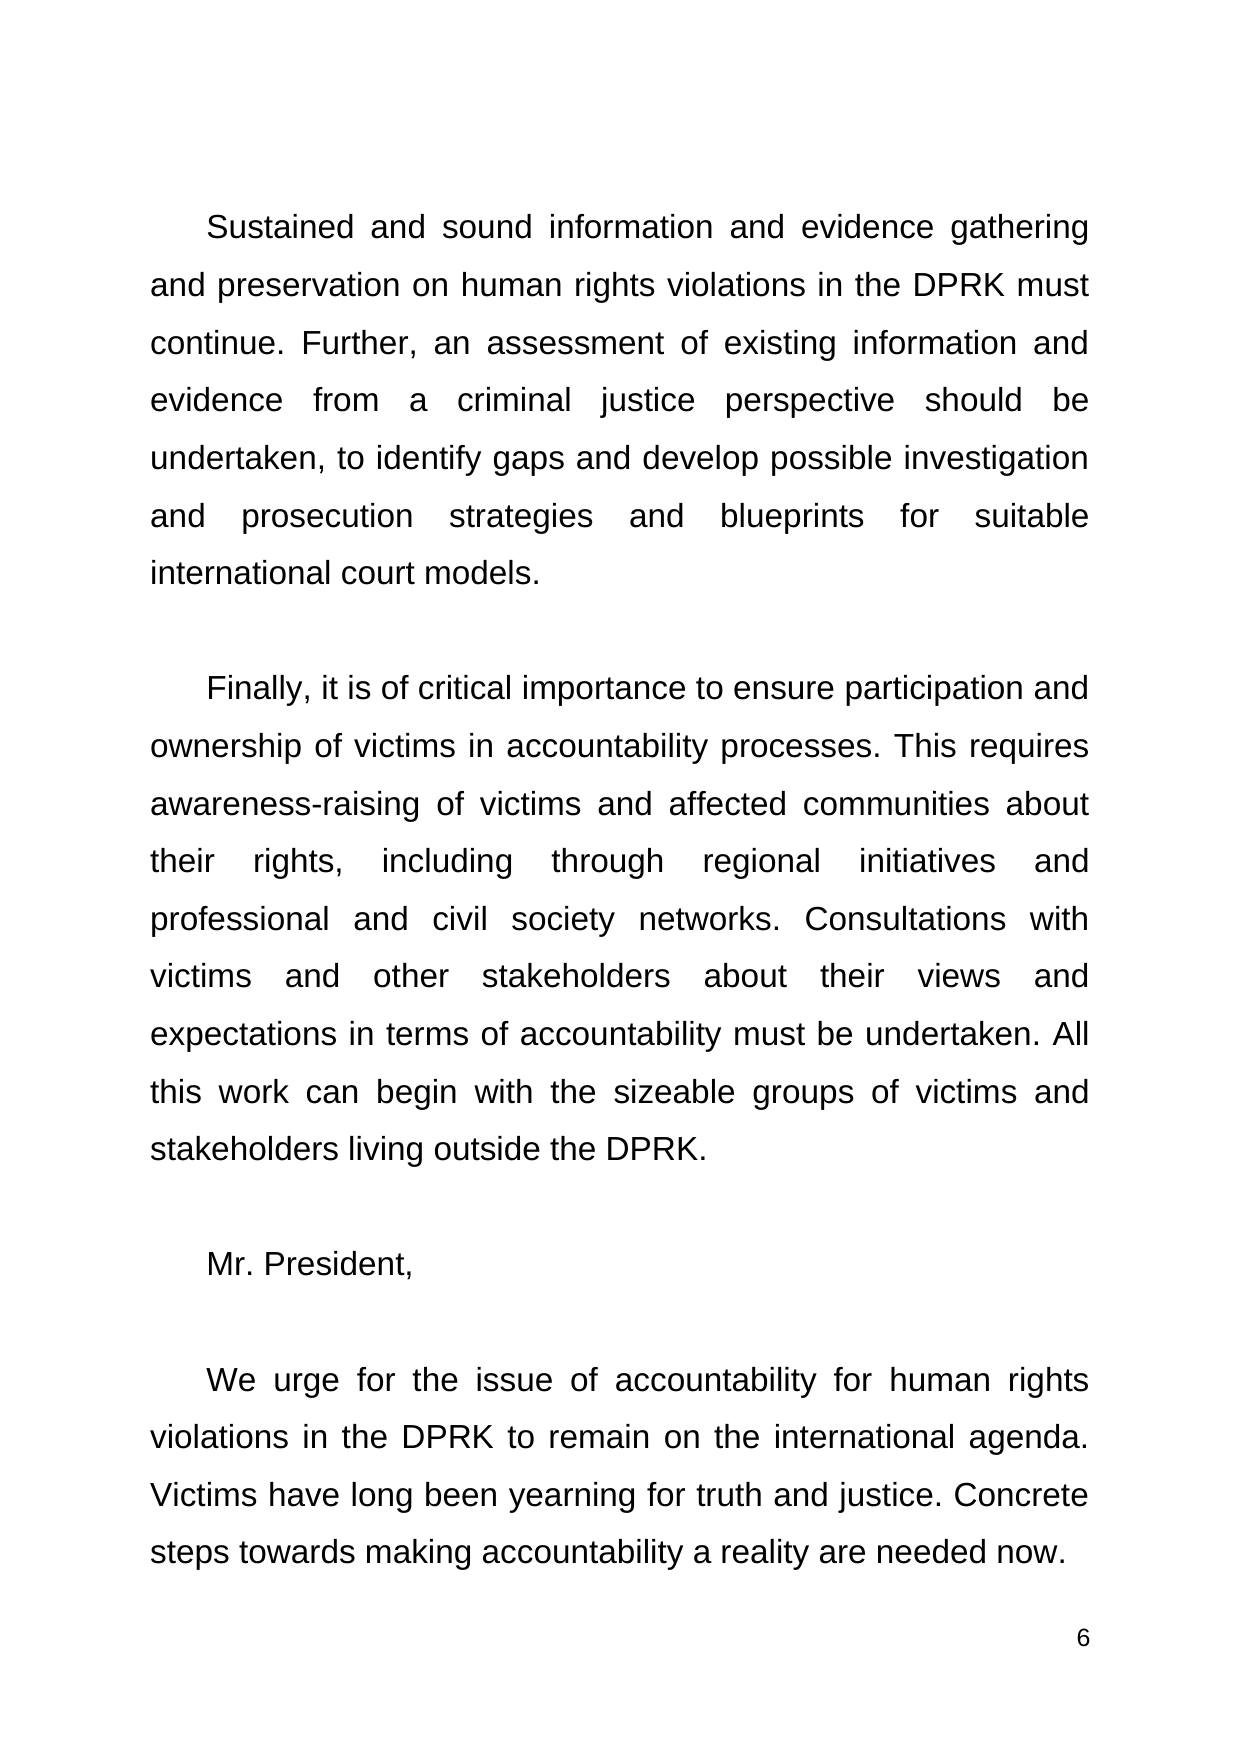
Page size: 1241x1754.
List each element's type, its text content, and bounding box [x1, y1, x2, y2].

text Finally, it is of critical importance to ensure participation and ownership of victims in accountability processes. This requires awareness-raising of victims and affected communities about their rights, including through regional initiatives and professional and civil society networks. Consultations with victims and other stakeholders about their views and expectations in terms of accountability must be undertaken. All this work can begin with the sizeable groups of victims and stakeholders living outside the DPRK. [150, 668, 1090, 1168]
text Sustained and sound information and evidence gathering and preservation on human rights violations in the DPRK must continue. Further, an assessment of existing information and evidence from a criminal justice perspective should be undertaken, to identify gaps and develop possible investigation and prosecution strategies and blueprints for suitable international court models. [150, 208, 1090, 592]
text We urge for the issue of accountability for human rights violations in the DPRK to remain on the international agenda. Victims have long been yearning for truth and justice. Concrete steps towards making accountability a reality are needed now. [150, 1360, 1090, 1571]
text Mr. President, [150, 1244, 1090, 1283]
